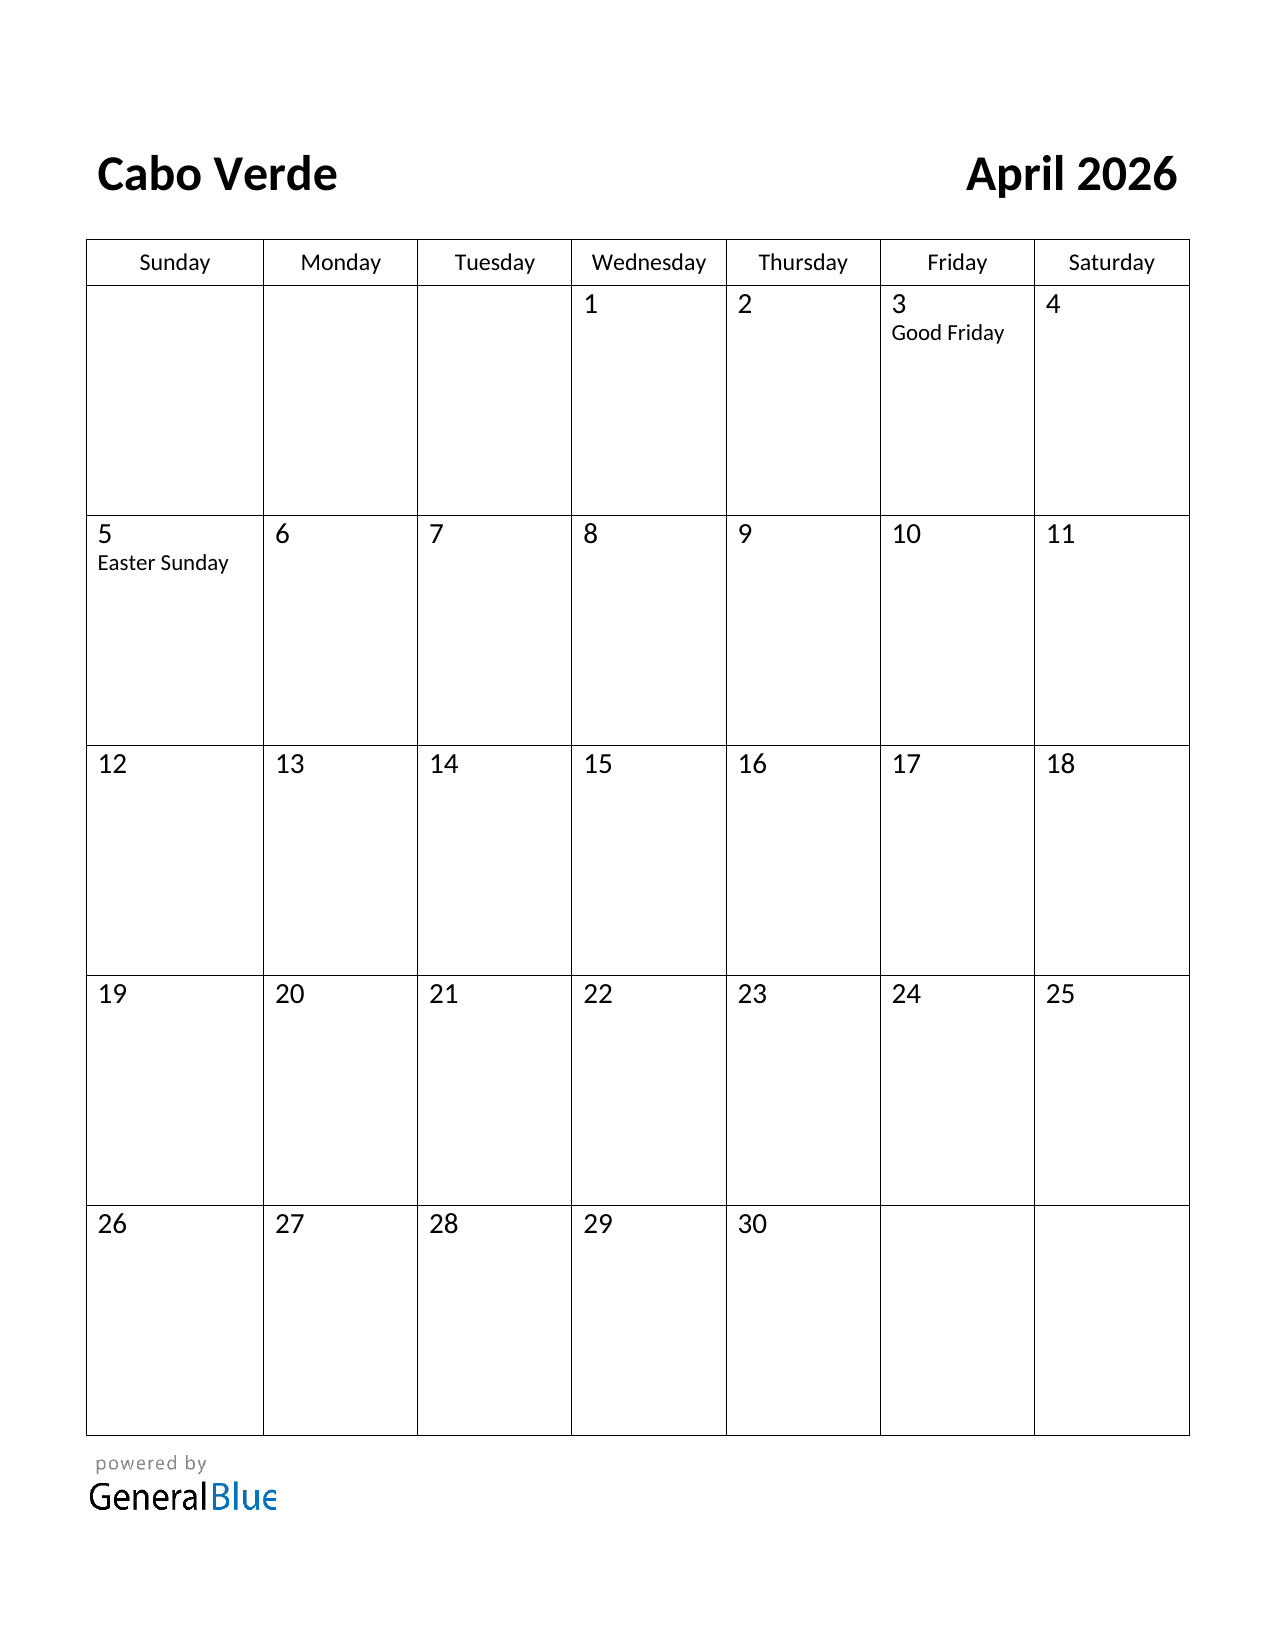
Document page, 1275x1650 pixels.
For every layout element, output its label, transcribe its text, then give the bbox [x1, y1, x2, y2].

table_cell 12 [87, 746, 263, 778]
table_cell [881, 1206, 1034, 1238]
table_cell 5 [87, 516, 263, 548]
table_cell [418, 1008, 571, 1204]
table_cell 23 [727, 976, 880, 1008]
table_cell [87, 778, 263, 974]
table_cell [87, 1238, 263, 1434]
table_cell [418, 548, 571, 744]
table_cell 7 [418, 516, 571, 548]
table_cell [264, 548, 417, 744]
table_cell [418, 286, 571, 318]
table_cell 1 [572, 286, 726, 318]
table_cell [418, 1238, 571, 1434]
table_cell 10 [881, 516, 1034, 548]
table_cell 13 [264, 746, 417, 778]
table_cell [264, 1238, 417, 1434]
table_cell [87, 318, 263, 514]
table_cell 19 [87, 976, 263, 1008]
table_cell [881, 778, 1034, 974]
table_cell 3 [881, 286, 1034, 318]
table_cell 18 [1035, 746, 1189, 778]
table_cell 14 [418, 746, 571, 778]
table_cell Tuesday [418, 240, 571, 284]
table_cell [572, 1238, 726, 1434]
table_cell 20 [264, 976, 417, 1008]
table_cell [1035, 778, 1189, 974]
table_cell 15 [572, 746, 726, 778]
table_cell 17 [881, 746, 1034, 778]
table_cell 8 [572, 516, 726, 548]
table_cell Sunday [87, 240, 263, 284]
table_cell [1035, 318, 1189, 514]
table_cell 28 [418, 1206, 571, 1238]
table_cell Good Friday [881, 318, 1034, 514]
table_cell [572, 1008, 726, 1204]
table_cell [727, 318, 880, 514]
table_cell [418, 318, 571, 514]
table_cell Saturday [1035, 240, 1189, 284]
table_cell [881, 548, 1034, 744]
table_cell [264, 778, 417, 974]
table_cell [727, 1238, 880, 1434]
table_cell Monday [264, 240, 417, 284]
table_cell 22 [572, 976, 726, 1008]
table_cell 30 [727, 1206, 880, 1238]
table_cell 4 [1035, 286, 1189, 318]
table_cell [572, 318, 726, 514]
table_cell 25 [1035, 976, 1189, 1008]
table_cell 2 [727, 286, 880, 318]
table_cell 29 [572, 1206, 726, 1238]
table_cell [87, 1008, 263, 1204]
table_cell [727, 778, 880, 974]
table_cell [572, 778, 726, 974]
table_cell 21 [418, 976, 571, 1008]
table_cell 9 [727, 516, 880, 548]
table_header April 2026 [572, 105, 1189, 239]
table_cell [264, 318, 417, 514]
table_cell Wednesday [572, 240, 726, 284]
table_cell 27 [264, 1206, 417, 1238]
table_cell 26 [87, 1206, 263, 1238]
table_cell 24 [881, 976, 1034, 1008]
table_cell [1035, 548, 1189, 744]
table_cell [1035, 1206, 1189, 1238]
table_cell Easter Sunday [87, 548, 263, 744]
table_cell 16 [727, 746, 880, 778]
table_header Cabo Verde [86, 105, 572, 239]
table_cell [418, 778, 571, 974]
table_cell [727, 1008, 880, 1204]
picture [88, 1452, 276, 1515]
table_cell 6 [264, 516, 417, 548]
table_cell [881, 1008, 1034, 1204]
table_cell [87, 286, 263, 318]
table_cell Thursday [727, 240, 880, 284]
table_cell [881, 1238, 1034, 1434]
table_cell [86, 1436, 1189, 1534]
table_cell [1035, 1008, 1189, 1204]
table_cell [727, 548, 880, 744]
table_cell Friday [881, 240, 1034, 284]
table_cell [572, 548, 726, 744]
table_cell [1035, 1238, 1189, 1434]
table_cell [264, 1008, 417, 1204]
table_cell [264, 286, 417, 318]
table_cell 11 [1035, 516, 1189, 548]
